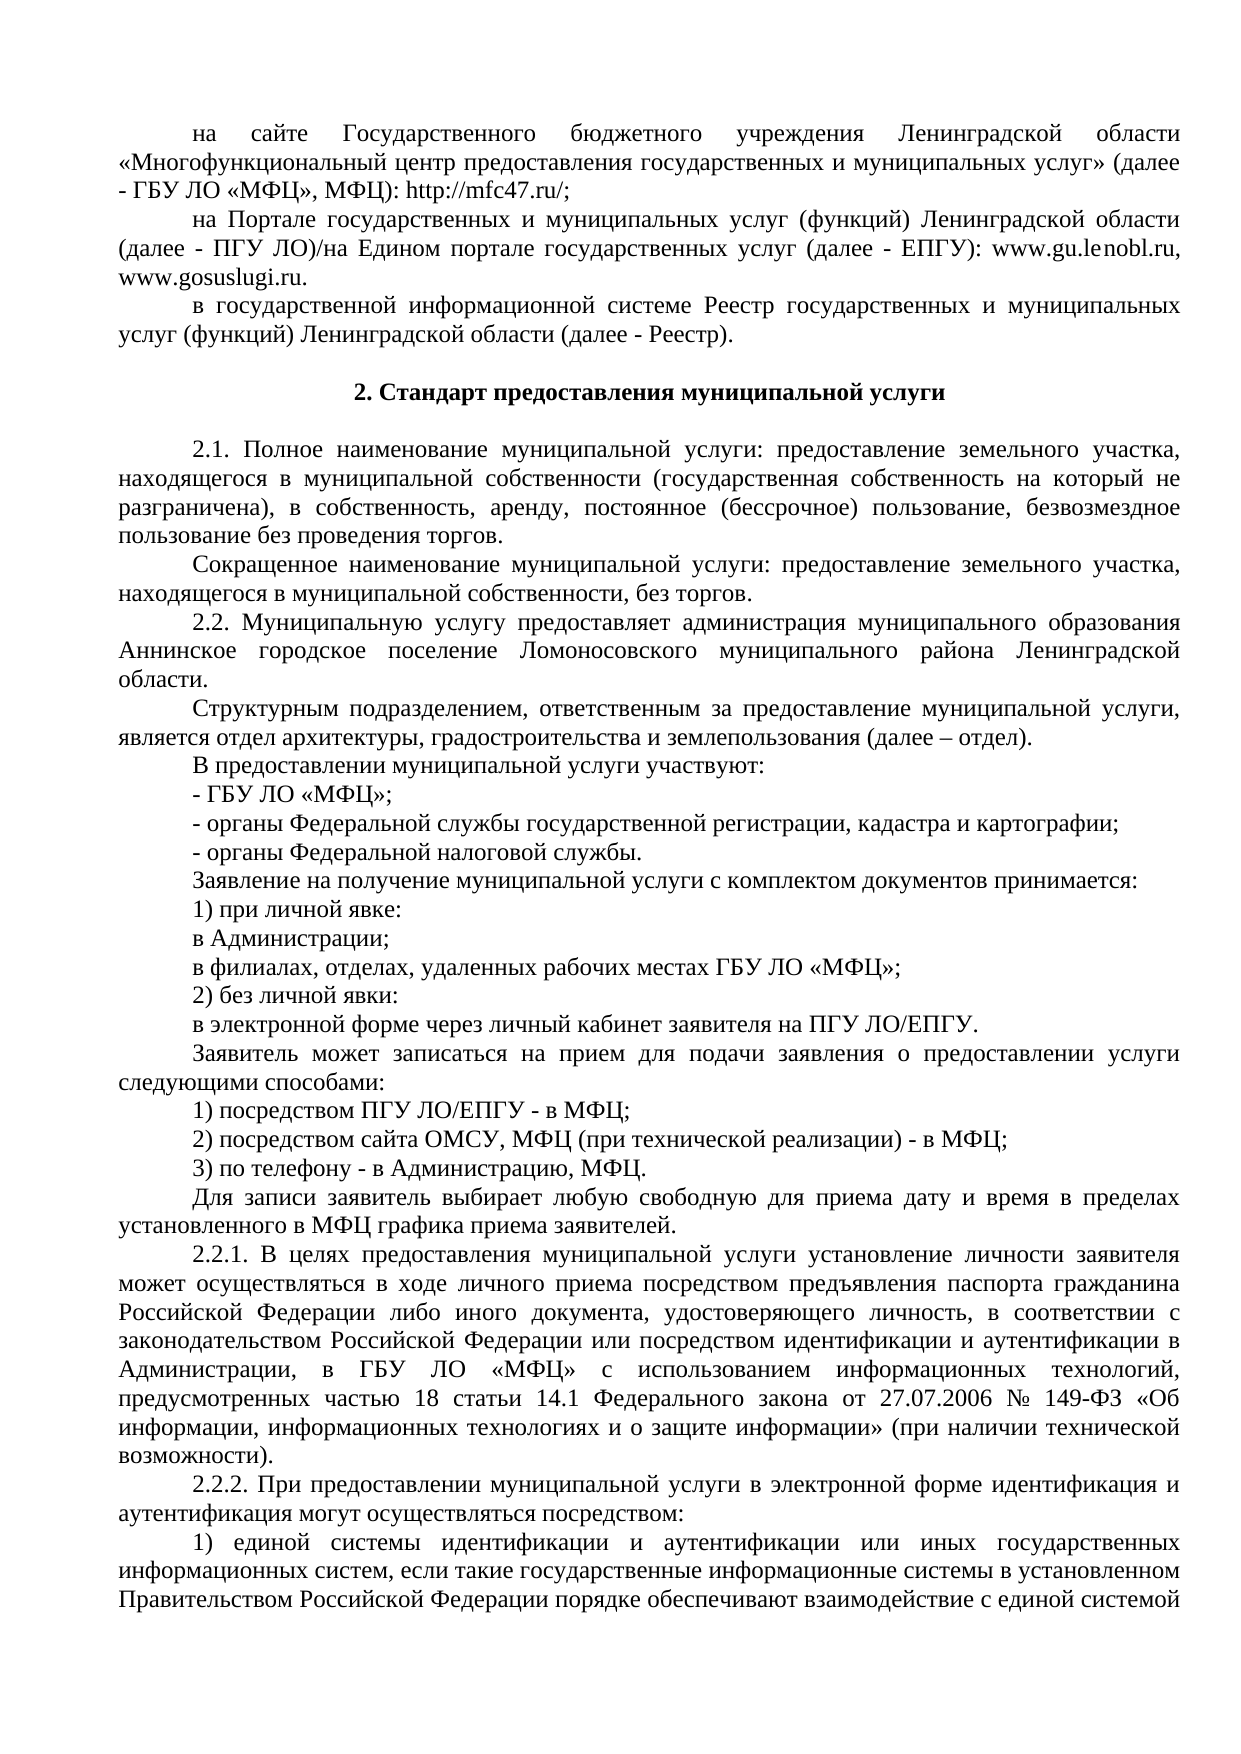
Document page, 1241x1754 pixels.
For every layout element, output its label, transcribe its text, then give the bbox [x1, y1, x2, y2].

text 2.2.2. При предоставлении муниципальной услуги в электронной форме идентификация и аутентификация могут осуществляться посредством: [118, 1469, 1181, 1527]
text В предоставлении муниципальной услуги участвуют: [118, 751, 1181, 779]
text в электронной форме через личный кабинет заявителя на ПГУ ЛО/ЕПГУ. [118, 1009, 1181, 1038]
text Сокращенное наименование муниципальной услуги: предоставление земельного участка, находящегося в муниципальной собственности, без торгов. [118, 549, 1181, 607]
text 1) при личной явке: [118, 894, 1181, 923]
text в государственной информационной системе Реестр государственных и муниципальных услуг (функций) Ленинградской области (далее - Реестр). [118, 291, 1181, 348]
text 2.2. Муниципальную услугу предоставляет администрация муниципального образования Аннинское городское поселение Ломоносовского муниципального района Ленинградской области. [118, 607, 1181, 693]
text на сайте Государственного бюджетного учреждения Ленинградской области «Многофункциональный центр предоставления государственных и муниципальных услуг» (далее - ГБУ ЛО «МФЦ», МФЦ): http://mfc47.ru/; [118, 118, 1181, 204]
text в Администрации; [118, 923, 1181, 952]
text 3) по телефону - в Администрацию, МФЦ. [118, 1153, 1181, 1182]
text - ГБУ ЛО «МФЦ»; [118, 779, 1181, 808]
text Структурным подразделением, ответственным за предоставление муниципальной услуги, является отдел архитектуры, градостроительства и землепользования (далее – отдел). [118, 693, 1181, 751]
text 1) посредством ПГУ ЛО/ЕПГУ - в МФЦ; [118, 1096, 1181, 1124]
text на Портале государственных и муниципальных услуг (функций) Ленинградской области (далее - ПГУ ЛО)/на Едином портале государственных услуг (далее - ЕПГУ): www.gu.lenobl.ru, www.gosuslugi.ru. [118, 204, 1181, 291]
text в филиалах, отделах, удаленных рабочих местах ГБУ ЛО «МФЦ»; [118, 952, 1181, 981]
text 2.1. Полное наименование муниципальной услуги: предоставление земельного участка, находящегося в муниципальной собственности (государственная собственность на который не разграничена), в собственность, аренду, постоянное (бессрочное) пользование, безвозмездное пользование без проведения торгов. [118, 434, 1181, 549]
text Заявитель может записаться на прием для подачи заявления о предоставлении услуги следующими способами: [118, 1038, 1181, 1096]
text 2.2.1. В целях предоставления муниципальной услуги установление личности заявителя может осуществляться в ходе личного приема посредством предъявления паспорта гражданина Российской Федерации либо иного документа, удостоверяющего личность, в соответствии с законодательством Российской Федерации или посредством идентификации и аутентификации в Администрации, в ГБУ ЛО «МФЦ» с использованием информационных технологий, предусмотренных частью 18 статьи 14.1 Федерального закона от 27.07.2006 № 149-ФЗ «Об информации, информационных технологиях и о защите информации» (при наличии технической возможности). [118, 1239, 1181, 1469]
text - органы Федеральной налоговой службы. [118, 837, 1181, 866]
text Заявление на получение муниципальной услуги с комплектом документов принимается: [118, 866, 1181, 894]
text 2) без личной явки: [118, 981, 1181, 1009]
text Для записи заявитель выбирает любую свободную для приема дату и время в пределах установленного в МФЦ графика приема заявителей. [118, 1182, 1181, 1239]
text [118, 1527, 1181, 1613]
text 2. Стандарт предоставления муниципальной услуги [118, 377, 1181, 406]
text 2) посредством сайта ОМСУ, МФЦ (при технической реализации) - в МФЦ; [118, 1124, 1181, 1153]
text - органы Федеральной службы государственной регистрации, кадастра и картографии; [118, 808, 1181, 837]
